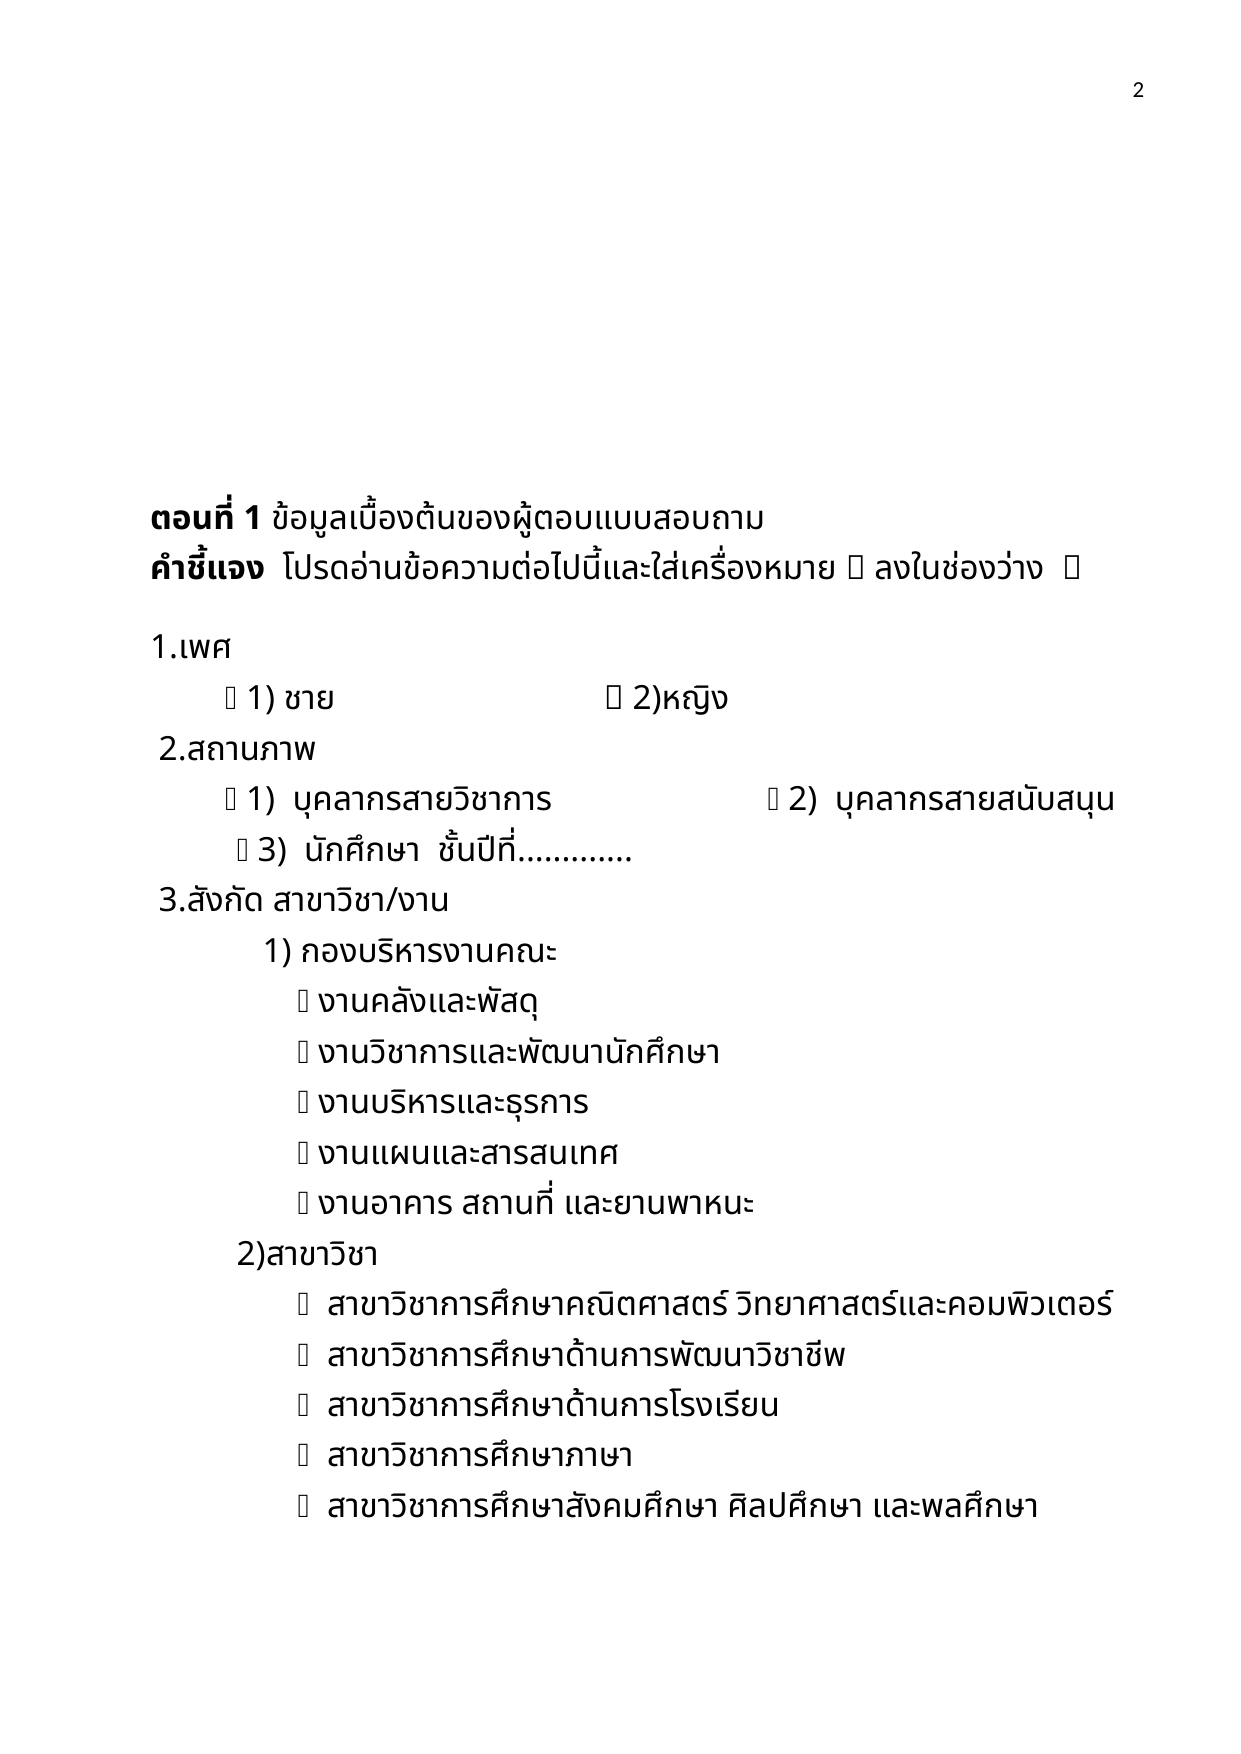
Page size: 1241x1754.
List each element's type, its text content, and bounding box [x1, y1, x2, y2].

text ตอนที่ 1 ข้อมูลเบื้องต้นของผู้ตอบแบบสอบถาม [150, 494, 1144, 544]
text คำชี้แจง โปรดอ่านข้อความต่อไปนี้และใส่เครื่องหมาย ลงในช่องว่าง [150, 544, 1144, 595]
text 1.เพศ [150, 623, 1144, 674]
text สาขาวิชาการศึกษาด้านการพัฒนาวิชาชีพ [150, 1331, 1144, 1381]
text สาขาวิชาการศึกษาด้านการโรงเรียน [150, 1381, 1144, 1431]
text สาขาวิชาการศึกษาสังคมศึกษา ศิลปศึกษา และพลศึกษา [150, 1482, 1144, 1532]
text 1) บุคลากรสายวิชาการ 2) บุคลากรสายสนับสนุน [150, 775, 1144, 826]
text 3.สังกัด สาขาวิชา/งาน [150, 876, 1144, 927]
text งานบริหารและธุรการ [150, 1078, 1144, 1129]
text สาขาวิชาการศึกษาภาษา [150, 1431, 1144, 1482]
text 2.สถานภาพ [150, 724, 1144, 775]
text สาขาวิชาการศึกษาคณิตศาสตร์ วิทยาศาสตร์และคอมพิวเตอร์ [150, 1280, 1144, 1331]
text งานคลังและพัสดุ [150, 977, 1144, 1028]
text งานอาคาร สถานที่ และยานพาหนะ [150, 1179, 1144, 1229]
text 3) นักศึกษา ชั้นปีที่............. [150, 826, 1144, 876]
text 2)สาขาวิชา [150, 1229, 1144, 1280]
text งานแผนและสารสนเทศ [150, 1129, 1144, 1179]
text งานวิชาการและพัฒนานักศึกษา [150, 1028, 1144, 1078]
text 1) กองบริหารงานคณะ [150, 927, 1144, 977]
text 1) ชาย 2)หญิง [150, 674, 1144, 724]
